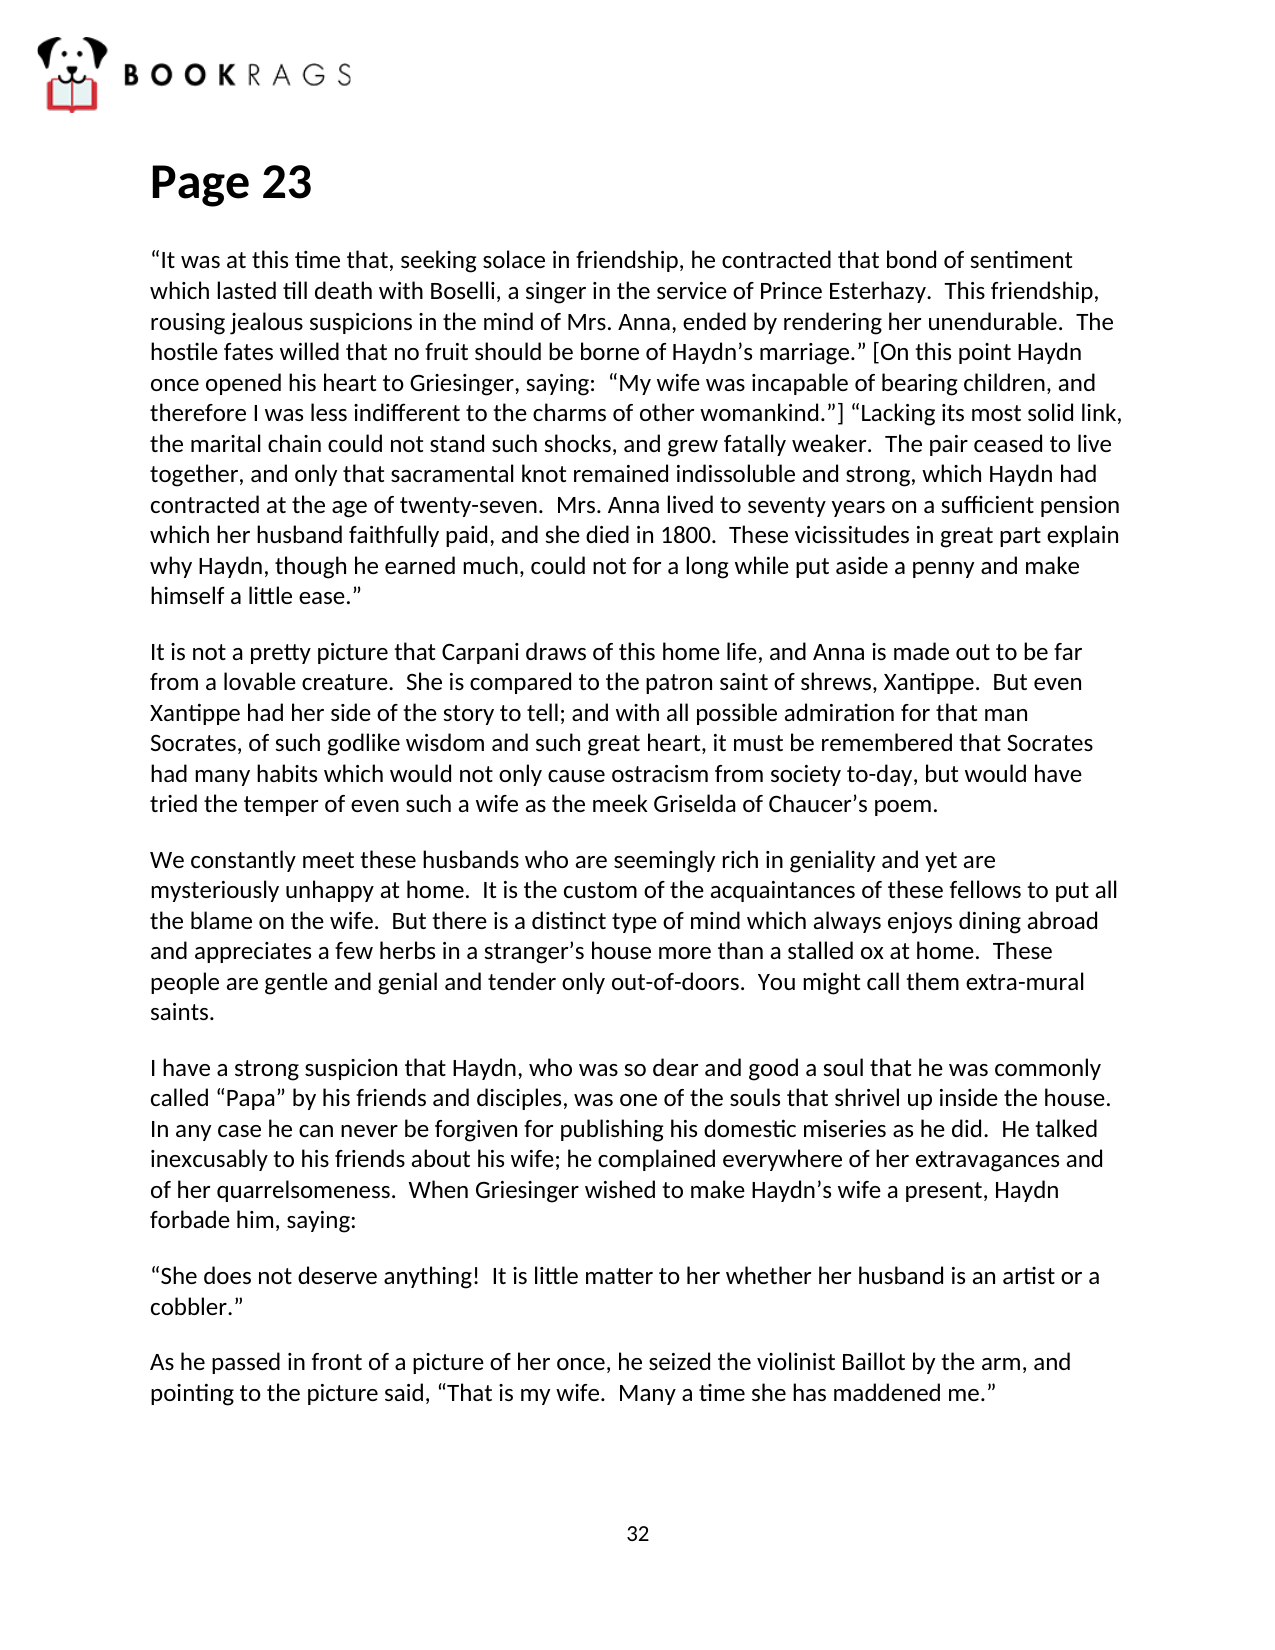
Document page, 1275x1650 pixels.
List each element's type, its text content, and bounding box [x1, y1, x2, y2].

text Page 23 [150, 150, 1125, 211]
text It is not a pretty picture that Carpani draws of this home life, and Anna is made out to be far from a lovable creature. She is compared to the patron saint of shrews, Xantippe. But even Xantippe had her side of the story to tell; and with all possible admiration for that man Socrates, of such godlike wisdom and such great heart, it must be remembered that Socrates had many habits which would not only cause ostracism from society to-day, but would have tried the temper of even such a wife as the meek Griselda of Chaucer’s poem. [150, 636, 1125, 819]
text “She does not deserve anything! It is little matter to her whether her husband is an artist or a cobbler.” [150, 1260, 1125, 1321]
text “It was at this time that, seeking solace in friendship, he contracted that bond of sentiment which lasted till death with Boselli, a singer in the service of Prince Esterhazy. This friendship, rousing jealous suspicions in the mind of Mrs. Anna, ended by rendering her unendurable. The hostile fates willed that no fruit should be borne of Haydn’s marriage.” [On this point Haydn once opened his heart to Griesinger, saying: “My wife was incapable of bearing children, and therefore I was less indifferent to the charms of other womankind.”] “Lacking its most solid link, the marital chain could not stand such shocks, and grew fatally weaker. The pair ceased to live together, and only that sacramental knot remained indissoluble and strong, which Haydn had contracted at the age of twenty-seven. Mrs. Anna lived to seventy years on a sufficient pension which her husband faithfully paid, and she died in 1800. These vicissitudes in great part explain why Haydn, though he earned much, could not for a long while put aside a penny and make himself a little ease.” [150, 244, 1125, 611]
text I have a strong suspicion that Haydn, who was so dear and good a soul that he was commonly called “Papa” by his friends and disciples, was one of the souls that shrivel up inside the house. In any case he can never be forgiven for publishing his domestic miseries as he did. He talked inexcusably to his friends about his wife; he complained everywhere of her extravagances and of her quarrelsomeness. When Griesinger wished to make Haydn’s wife a present, Haydn forbade him, saying: [150, 1052, 1125, 1235]
text We constantly meet these husbands who are seemingly rich in geniality and yet are mysteriously unhappy at home. It is the custom of the acquaintances of these fellows to put all the blame on the wife. But there is a distinct type of mind which always enjoys dining abroad and appreciates a few herbs in a stranger’s house more than a stalled ox at home. These people are gentle and genial and tender only out-of-doors. You might call them extra-mural saints. [150, 844, 1125, 1027]
text As he passed in front of a picture of her once, he seized the violinist Baillot by the arm, and pointing to the picture said, “That is my wife. Many a time she has maddened me.” [150, 1346, 1125, 1407]
picture [37, 37, 351, 113]
